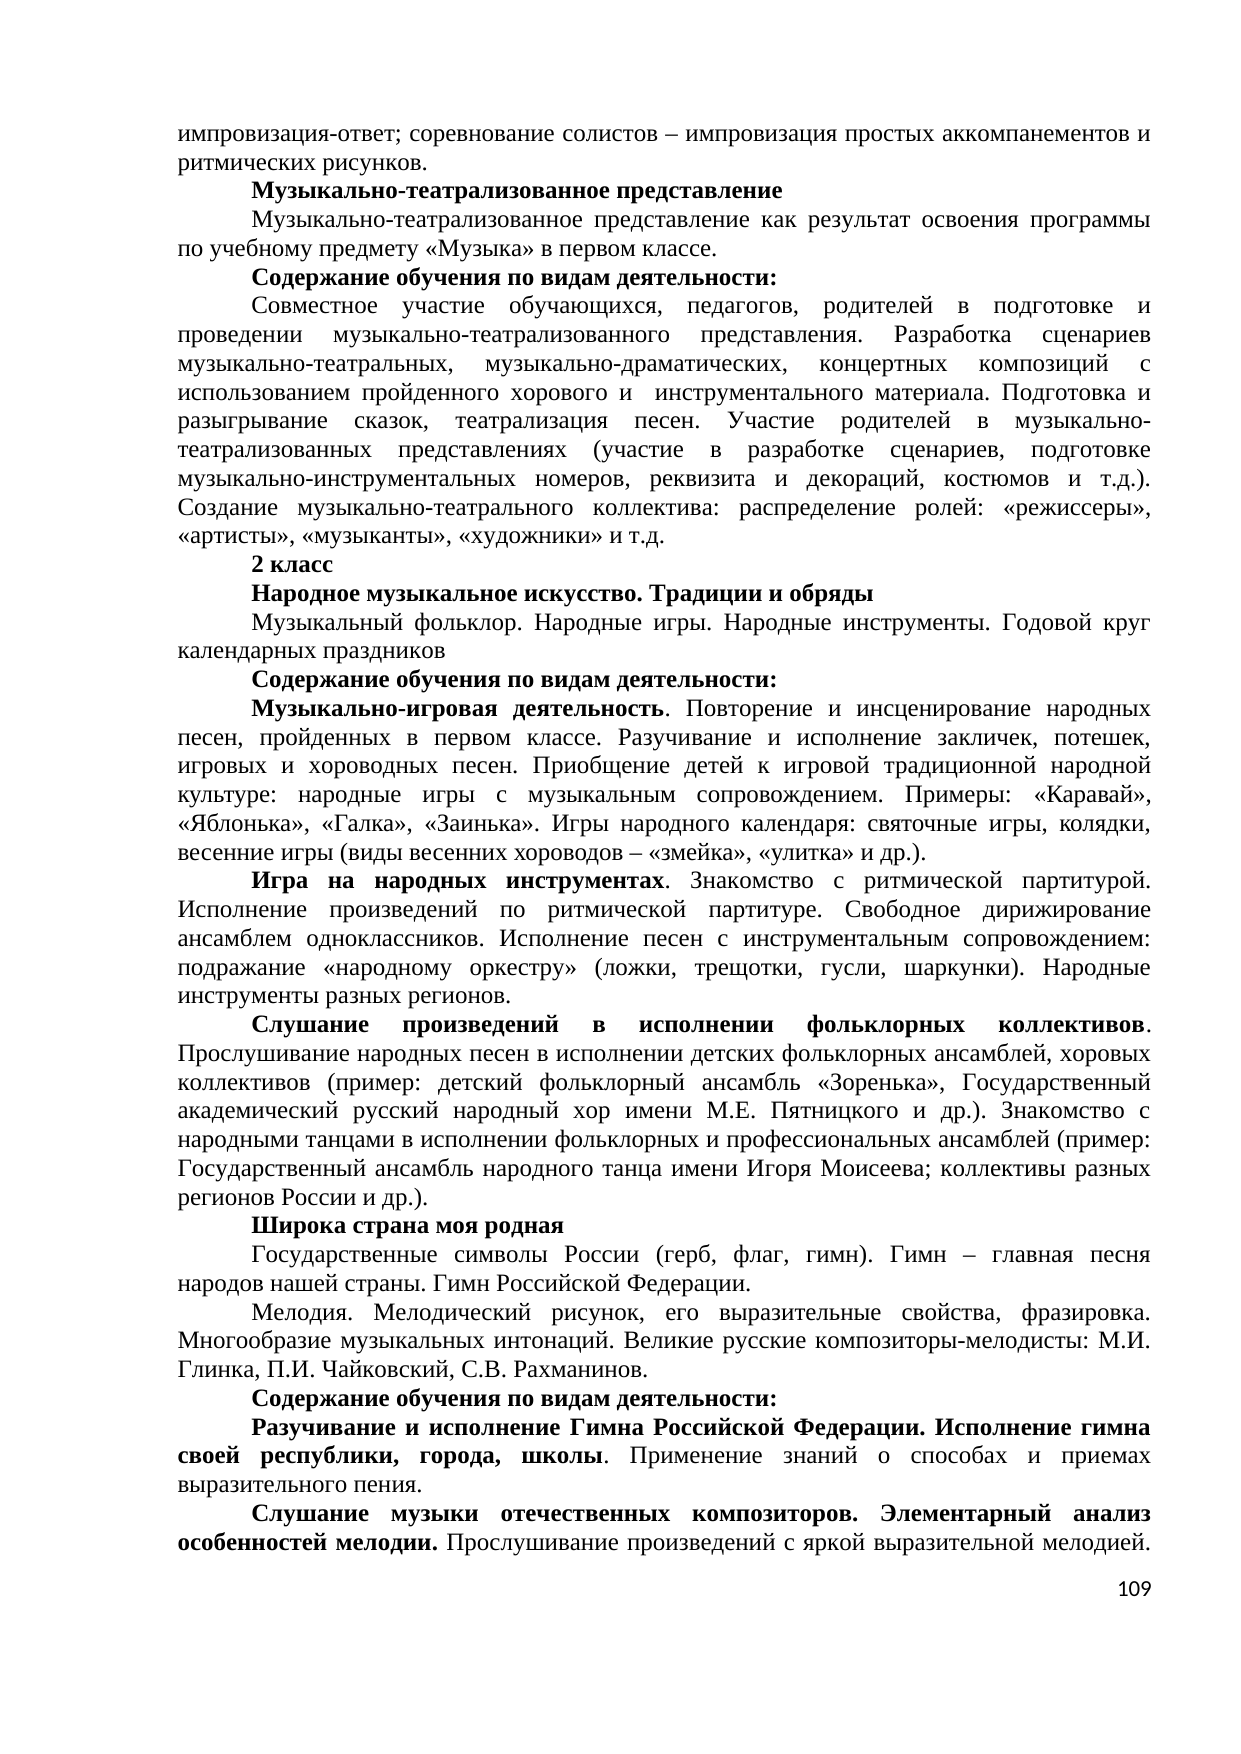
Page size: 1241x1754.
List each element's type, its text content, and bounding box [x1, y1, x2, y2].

text Содержание обучения по видам деятельности: [177, 262, 1152, 291]
text Разучивание и исполнение Гимна Российской Федерации. Исполнение гимна своей республики, города, школы. Применение знаний о способах и приемах выразительного пения. [177, 1412, 1152, 1498]
text Музыкально-театрализованное представление [177, 176, 1152, 204]
text Слушание произведений в исполнении фольклорных коллективов. Прослушивание народных песен в исполнении детских фольклорных ансамблей, хоровых коллективов (пример: детский фольклорный ансамбль «Зоренька», Государственный академический русский народный хор имени М.Е. Пятницкого и др.). Знакомство с народными танцами в исполнении фольклорных и профессиональных ансамблей (пример: Государственный ансамбль народного танца имени Игоря Моисеева; коллективы разных регионов России и др.). [177, 1009, 1152, 1211]
text 2 класс [177, 549, 1152, 578]
text Совместное участие обучающихся, педагогов, родителей в подготовке и проведении музыкально-театрализованного представления. Разработка сценариев музыкально-театральных, музыкально-драматических, концертных композиций с использованием пройденного хорового и инструментального материала. Подготовка и разыгрывание сказок, театрализация песен. Участие родителей в музыкально-театрализованных представлениях (участие в разработке сценариев, подготовке музыкально-инструментальных номеров, реквизита и декораций, костюмов и т.д.). Создание музыкально-театрального коллектива: распределение ролей: «режиссеры», «артисты», «музыканты», «художники» и т.д. [177, 291, 1152, 549]
text Народное музыкальное искусство. Традиции и обряды [177, 578, 1152, 607]
text Широка страна моя родная [177, 1211, 1152, 1239]
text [177, 1498, 1152, 1556]
text Содержание обучения по видам деятельности: [177, 664, 1152, 693]
text Музыкально-игровая деятельность. Повторение и инсценирование народных песен, пройденных в первом классе. Разучивание и исполнение закличек, потешек, игровых и хороводных песен. Приобщение детей к игровой традиционной народной культуре: народные игры с музыкальным сопровождением. Примеры: «Каравай», «Яблонька», «Галка», «Заинька». Игры народного календаря: святочные игры, колядки, весенние игры (виды весенних хороводов – «змейка», «улитка» и др.). [177, 693, 1152, 866]
text Музыкально-театрализованное представление как результат освоения программы по учебному предмету «Музыка» в первом классе. [177, 204, 1152, 262]
text Мелодия. Мелодический рисунок, его выразительные свойства, фразировка. Многообразие музыкальных интонаций. Великие русские композиторы-мелодисты: М.И. Глинка, П.И. Чайковский, С.В. Рахманинов. [177, 1297, 1152, 1383]
text Игра на народных инструментах. Знакомство с ритмической партитурой. Исполнение произведений по ритмической партитуре. Свободное дирижирование ансамблем одноклассников. Исполнение песен с инструментальным сопровождением: подражание «народному оркестру» (ложки, трещотки, гусли, шаркунки). Народные инструменты разных регионов. [177, 866, 1152, 1009]
text Содержание обучения по видам деятельности: [177, 1383, 1152, 1412]
text Государственные символы России (герб, флаг, гимн). Гимн – главная песня народов нашей страны. Гимн Российской Федерации. [177, 1239, 1152, 1297]
text Музыкальный фольклор. Народные игры. Народные инструменты. Годовой круг календарных праздников [177, 607, 1152, 664]
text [177, 118, 1152, 176]
